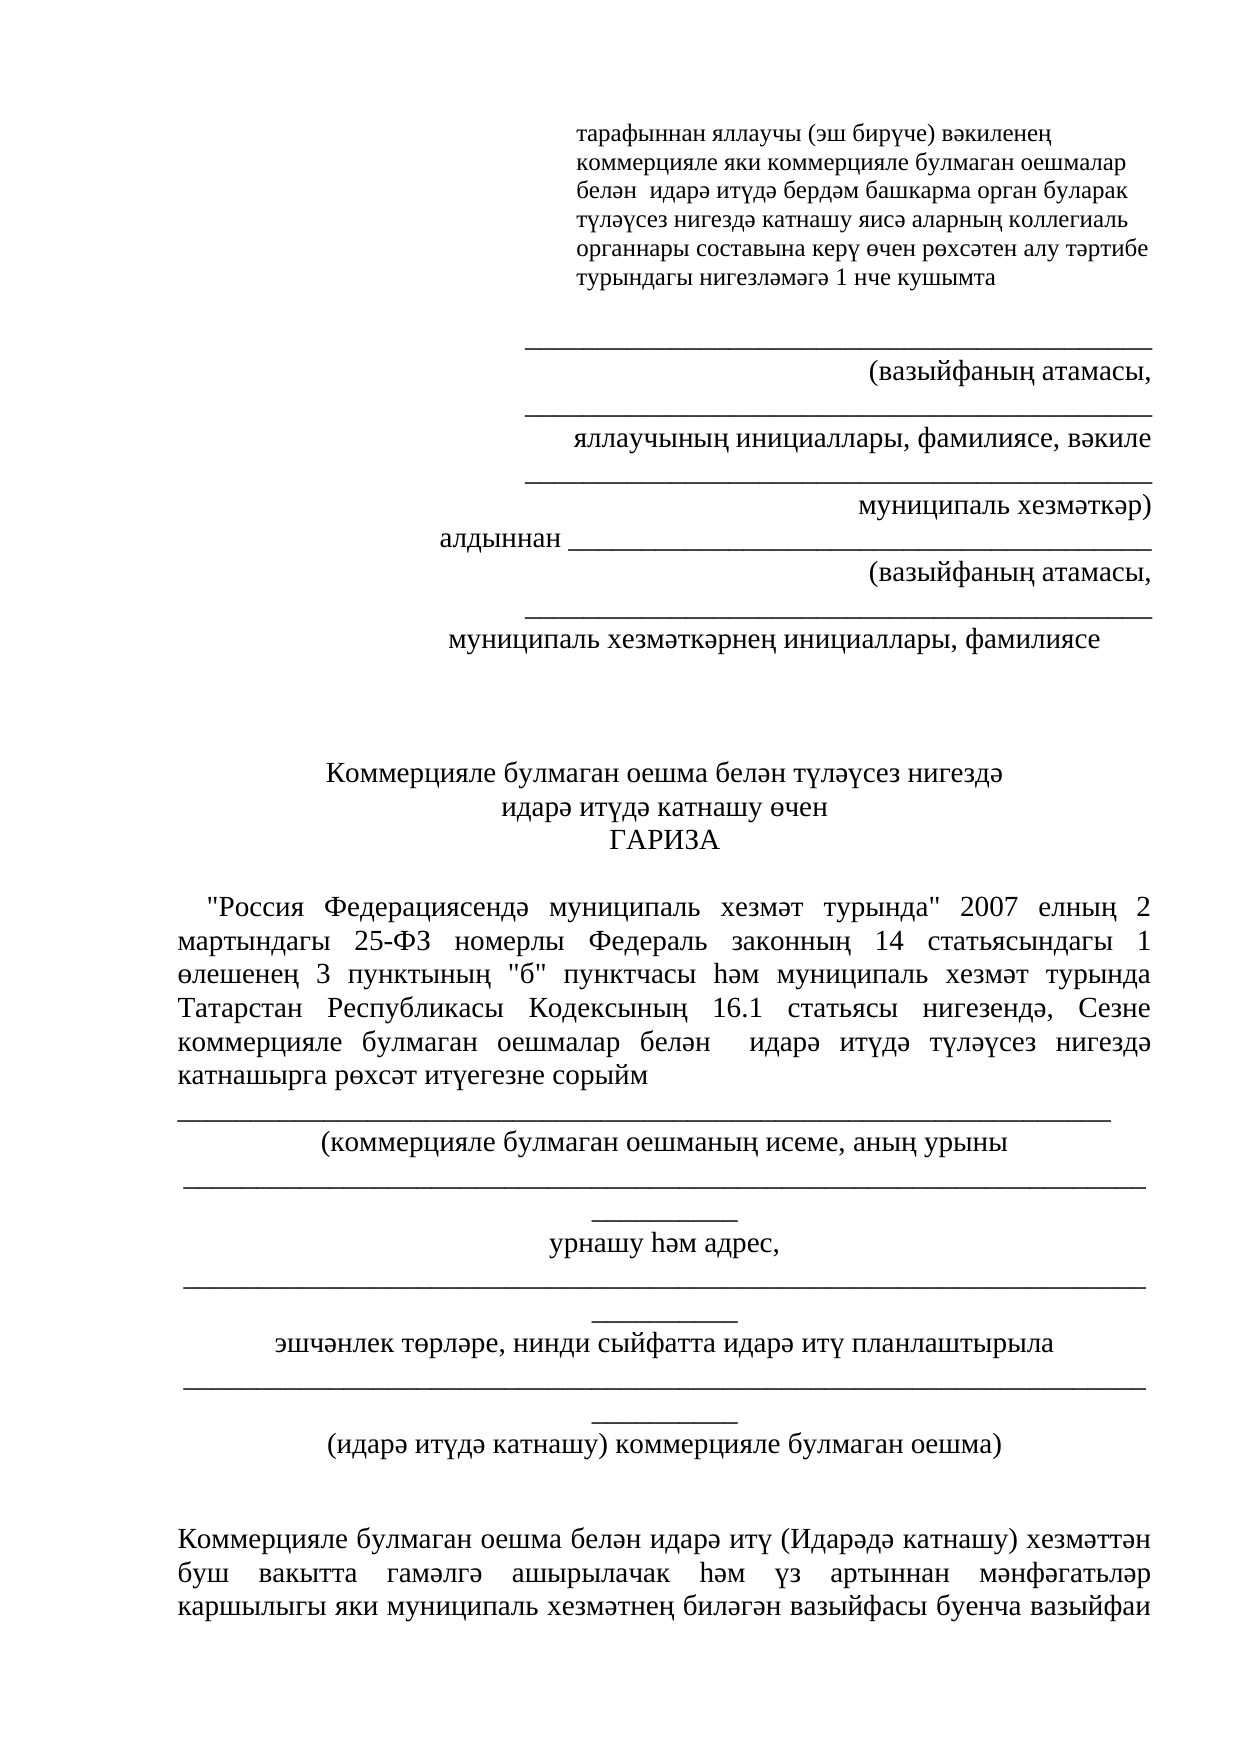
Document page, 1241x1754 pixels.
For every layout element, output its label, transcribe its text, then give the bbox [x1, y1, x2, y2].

text ________________________________________________________________ [177, 1091, 1152, 1124]
text урнашу һәм адрес, [177, 1225, 1152, 1258]
text муниципаль хезмәткәр) [177, 487, 1152, 521]
text ___________________________________________ [177, 453, 1152, 487]
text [576, 118, 1152, 291]
text (коммерцияле булмаган оешманың исеме, аның урыны [177, 1124, 1152, 1158]
text (вазыйфаның атамасы, [177, 554, 1152, 588]
text ___________________________________________ [177, 386, 1152, 420]
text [177, 1521, 1152, 1622]
text ГАРИЗА [177, 822, 1152, 856]
text эшчәнлек төрләре, нинди сыйфатта идарә итү планлаштырыла [177, 1326, 1152, 1359]
text "Россия Федерациясендә муниципаль хезмәт турында" 2007 елның 2 мартындагы 25-ФЗ номерлы Федераль законның 14 статьясындагы 1 өлешенең 3 пунктының "б" пунктчасы һәм муниципаль хезмәт турында Татарстан Республикасы Кодексының 16.1 статьясы нигезендә, Сезне коммерцияле булмаган оешмалар белән идарә итүдә түләүсез нигездә катнашырга рөхсәт итүегезне сорыйм [177, 889, 1152, 1091]
text ___________________________________________ [177, 319, 1152, 353]
text Коммерцияле булмаган оешма белән түләүсез нигездә [177, 755, 1152, 789]
text ____________________________________________________________________________ [177, 1158, 1152, 1225]
text идарә итүдә катнашу өчен [177, 789, 1152, 822]
text муниципаль хезмәткәрнең инициаллары, фамилиясе [177, 621, 1152, 655]
text ____________________________________________________________________________ [177, 1359, 1152, 1426]
text (вазыйфаның атамасы, [177, 353, 1152, 386]
text алдыннан ________________________________________ [177, 521, 1152, 554]
text ____________________________________________________________________________ [177, 1258, 1152, 1326]
text (идарә итүдә катнашу) коммерцияле булмаган оешма) [177, 1426, 1152, 1460]
text яллаучының инициаллары, фамилиясе, вәкиле [177, 420, 1152, 453]
text ___________________________________________ [177, 588, 1152, 621]
